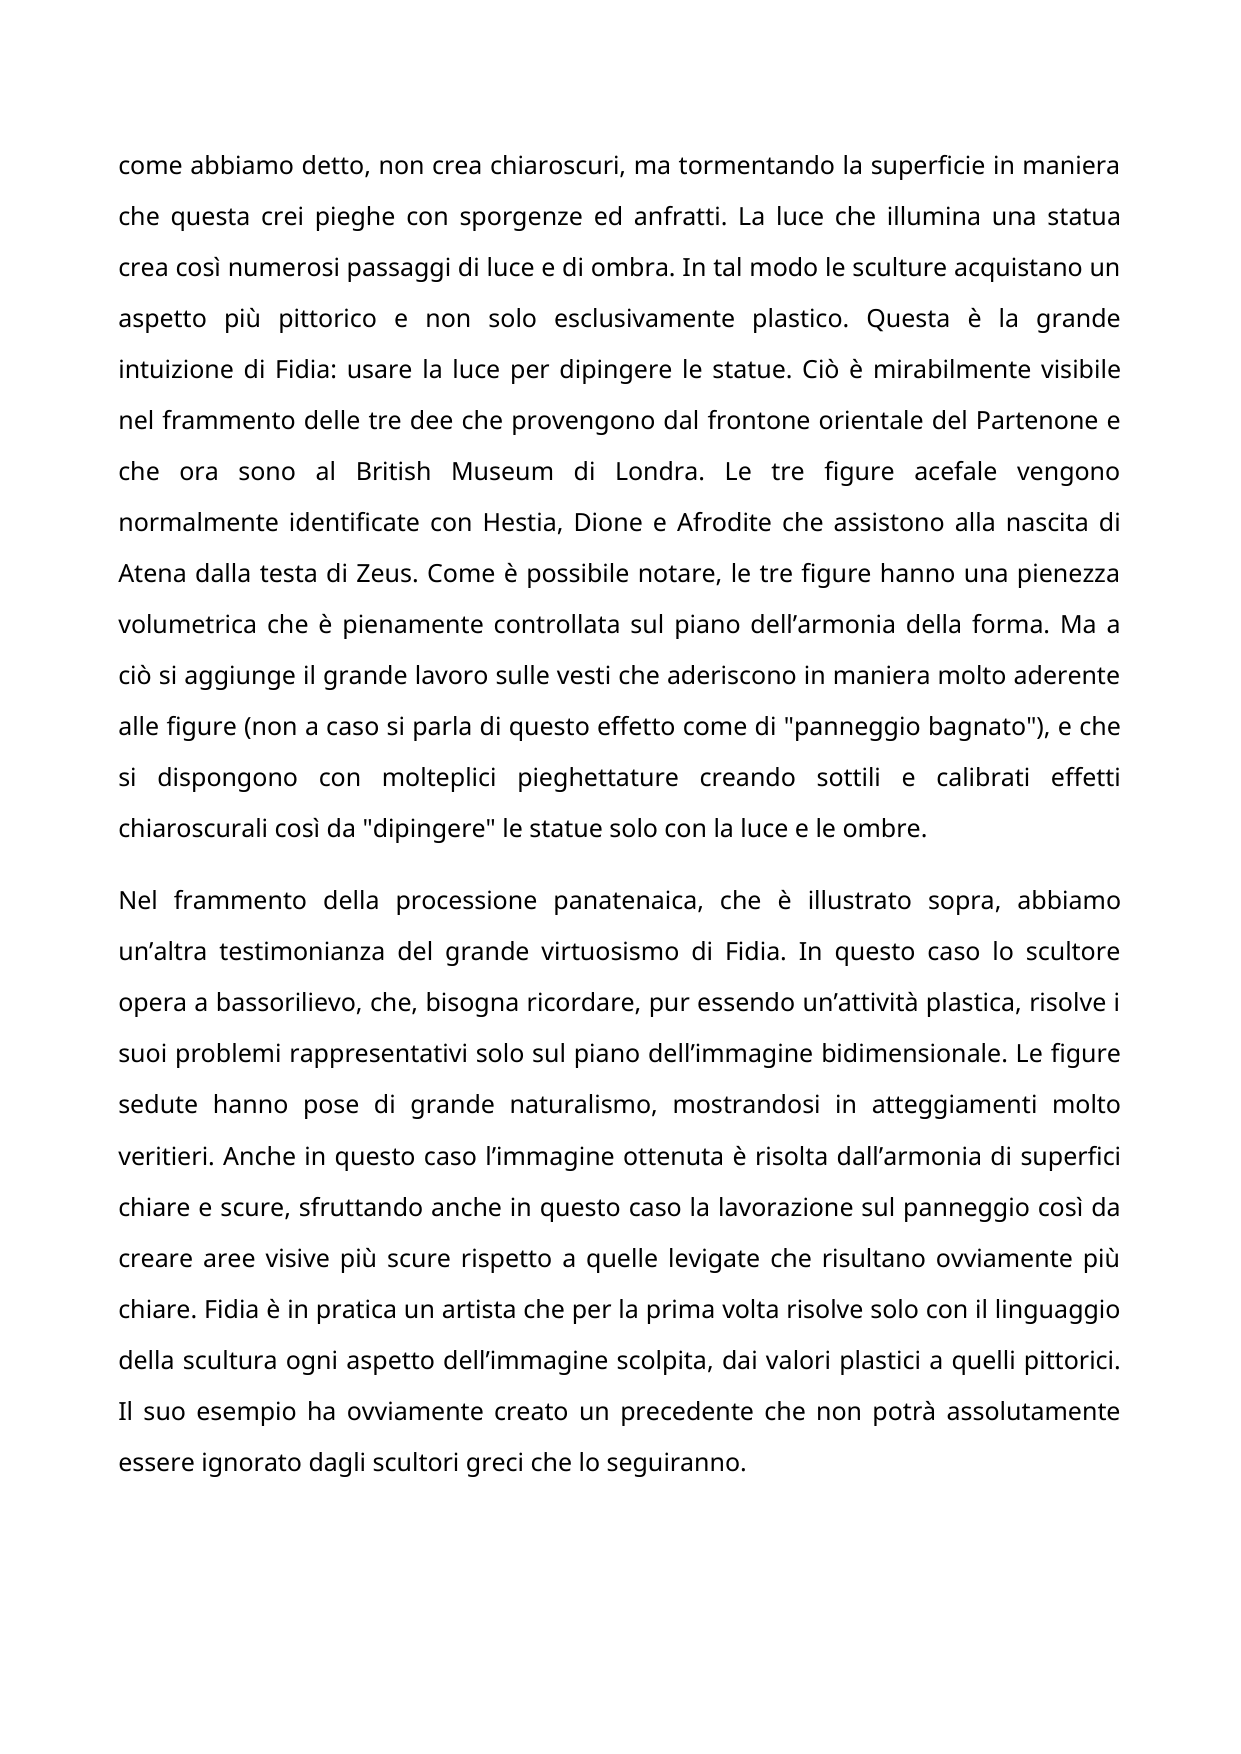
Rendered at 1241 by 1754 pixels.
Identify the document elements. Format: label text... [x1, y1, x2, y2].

text Nel frammento della processione panatenaica, che è illustrato sopra, abbiamo un’altra testimonianza del grande virtuosismo di Fidia. In questo caso lo scultore opera a bassorilievo, che, bisogna ricordare, pur essendo un’attività plastica, risolve i suoi problemi rappresentativi solo sul piano dell’immagine bidimensionale. Le figure sedute hanno pose di grande naturalismo, mostrandosi in atteggiamenti molto veritieri. Anche in questo caso l’immagine ottenuta è risolta dall’armonia di superfici chiare e scure, sfruttando anche in questo caso la lavorazione sul panneggio così da creare aree visive più scure rispetto a quelle levigate che risultano ovviamente più chiare. Fidia è in pratica un artista che per la prima volta risolve solo con il linguaggio della scultura ogni aspetto dell’immagine scolpita, dai valori plastici a quelli pittorici. Il suo esempio ha ovviamente creato un precedente che non potrà assolutamente essere ignorato dagli scultori greci che lo seguiranno. [118, 883, 1122, 1478]
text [118, 148, 1122, 845]
